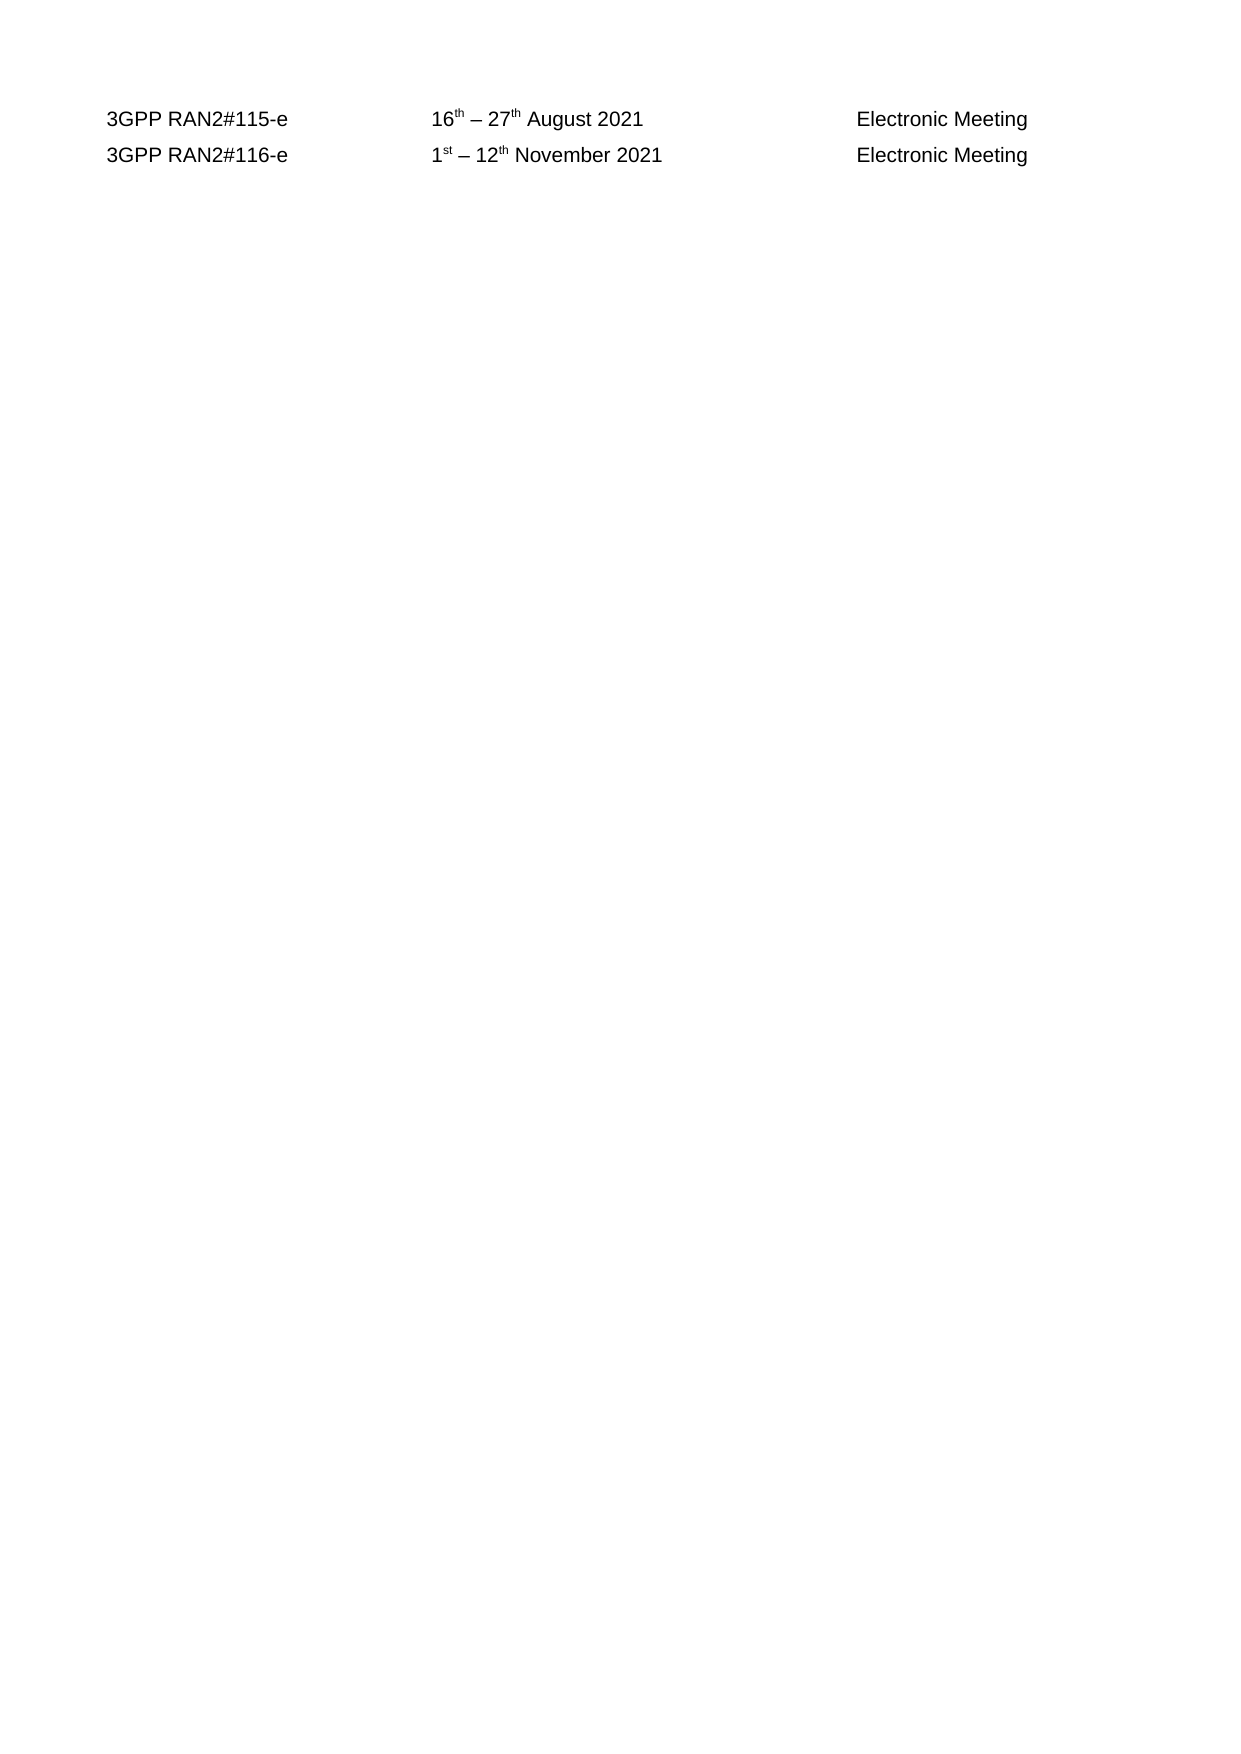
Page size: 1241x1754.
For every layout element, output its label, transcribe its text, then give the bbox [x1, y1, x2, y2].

text 3GPP RAN2#115-e 16th – 27th August 2021 Electronic Meeting [106, 106, 1134, 130]
text 3GPP RAN2#116-e 1st – 12th November 2021 Electronic Meeting [106, 143, 1134, 167]
